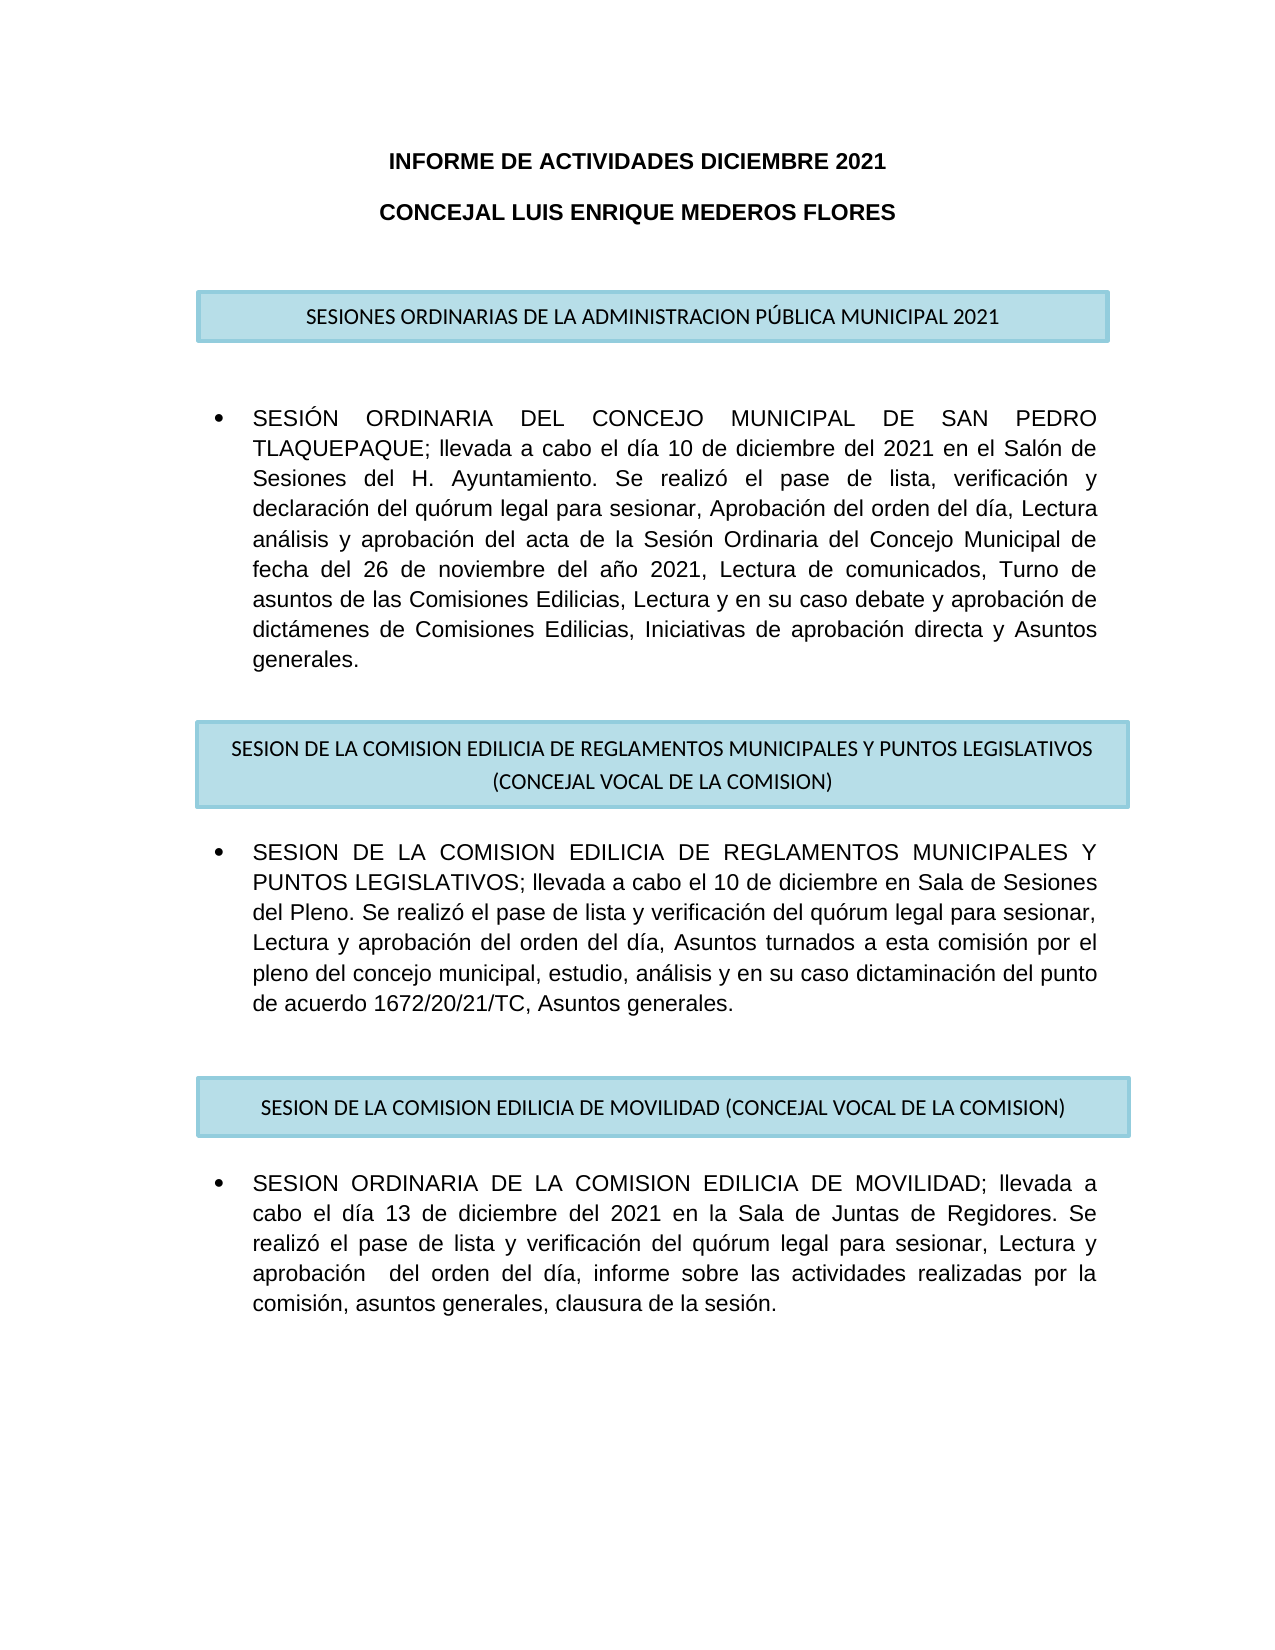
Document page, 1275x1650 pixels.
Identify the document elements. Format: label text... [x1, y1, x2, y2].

text INFORME DE ACTIVIDADES DICIEMBRE 2021 [177, 148, 1098, 174]
list SESION DE LA COMISION EDILICIA DE REGLAMENTOS MUNICIPALES Y PUNTOS LEGISLATIVOS; llevada a cabo el 10 de diciembre en Sala de Sesiones del Pleno. Se realizó el pase de lista y verificación del quórum legal para sesionar, Lectura y aprobación del orden del día, Asuntos turnados a esta comisión por el pleno del concejo municipal, estudio, análisis y en su caso dictaminación del punto de acuerdo 1672/20/21/TC, Asuntos generales. [215, 809, 1098, 1016]
list SESIÓN ORDINARIA DEL CONCEJO MUNICIPAL DE SAN PEDRO TLAQUEPAQUE; llevada a cabo el día 10 de diciembre del 2021 en el Salón de Sesiones del H. Ayuntamiento. Se realizó el pase de lista, verificación y declaración del quórum legal para sesionar, Aprobación del orden del día, Lectura análisis y aprobación del acta de la Sesión Ordinaria del Concejo Municipal de fecha del 26 de noviembre del año 2021, Lectura de comunicados, Turno de asuntos de las Comisiones Edilicias, Lectura y en su caso debate y aprobación de dictámenes de Comisiones Edilicias, Iniciativas de aprobación directa y Asuntos generales. [215, 405, 1098, 673]
list SESION ORDINARIA DE LA COMISION EDILICIA DE MOVILIDAD; llevada a cabo el día 13 de diciembre del 2021 en la Sala de Juntas de Regidores. Se realizó el pase de lista y verificación del quórum legal para sesionar, Lectura y aprobación del orden del día, informe sobre las actividades realizadas por la comisión, asuntos generales, clausura de la sesión. [215, 1138, 1098, 1317]
text CONCEJAL LUIS ENRIQUE MEDEROS FLORES [177, 199, 1098, 225]
